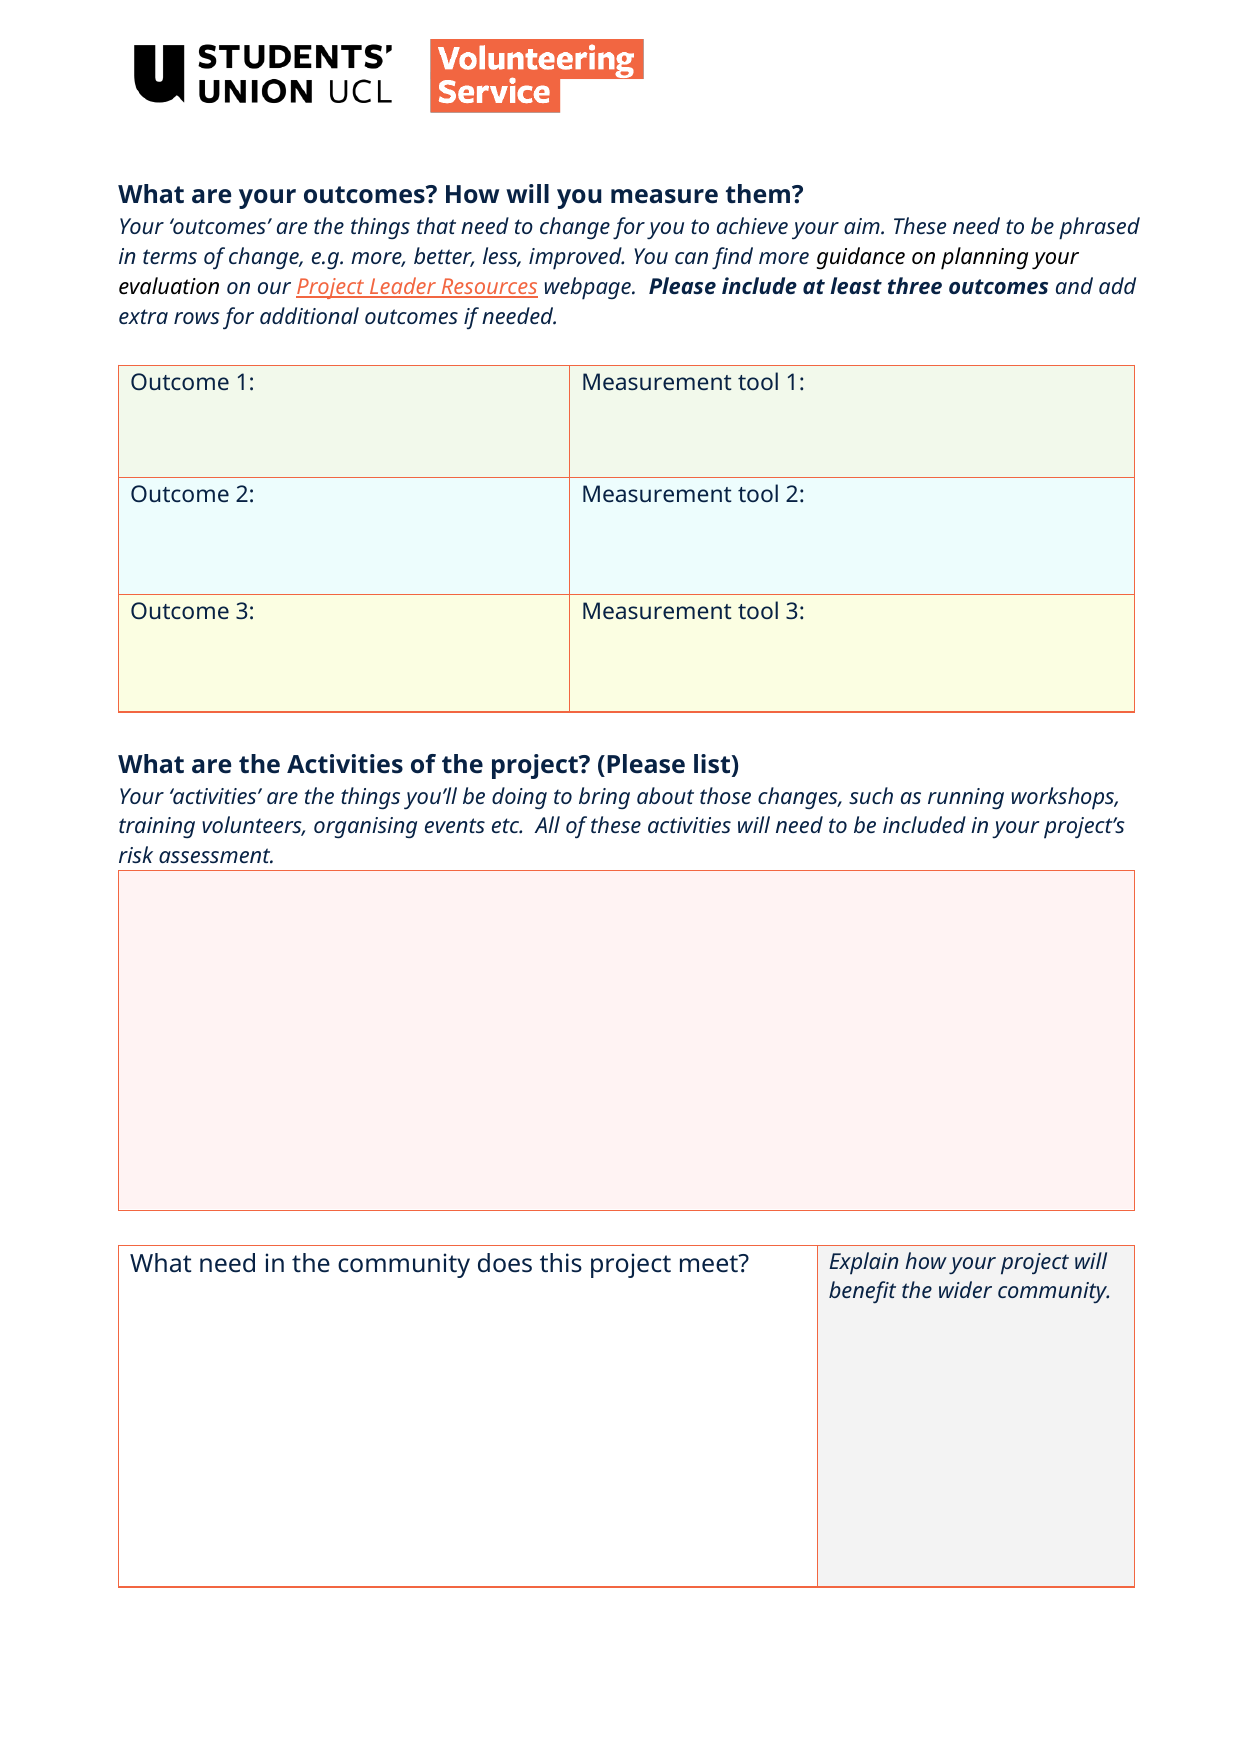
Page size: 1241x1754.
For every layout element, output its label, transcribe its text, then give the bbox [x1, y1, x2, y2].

text Your ‘outcomes’ are the things that need to change for you to achieve your aim. These need to be phrased in terms of change, e.g. more, better, less, improved. You can find more guidance on planning your evaluation on our Project Leader Resources webpage. Please include at least three outcomes and add extra rows for additional outcomes if needed. [118, 211, 1165, 330]
table_header Outcome 1: [119, 366, 569, 477]
table_header Measurement tool 1: [570, 366, 1134, 477]
table_cell Measurement tool 3: [570, 595, 1134, 711]
table_header What need in the community does this project meet? [119, 1246, 817, 1586]
table_cell Outcome 3: [119, 595, 569, 711]
table_header Explain how your project will benefit the wider community. [818, 1246, 1134, 1586]
text What are your outcomes? How will you measure them? [118, 177, 1165, 211]
text What are the Activities of the project? (Please list) [118, 747, 1165, 781]
table_cell Measurement tool 2: [570, 478, 1134, 594]
picture [118, 16, 671, 130]
table_cell Outcome 2: [119, 478, 569, 594]
table_header [119, 871, 1134, 1209]
text Your ‘activities’ are the things you’ll be doing to bring about those changes, such as running workshops, training volunteers, organising events etc. All of these activities will need to be included in your project’s risk assessment. [118, 781, 1165, 870]
